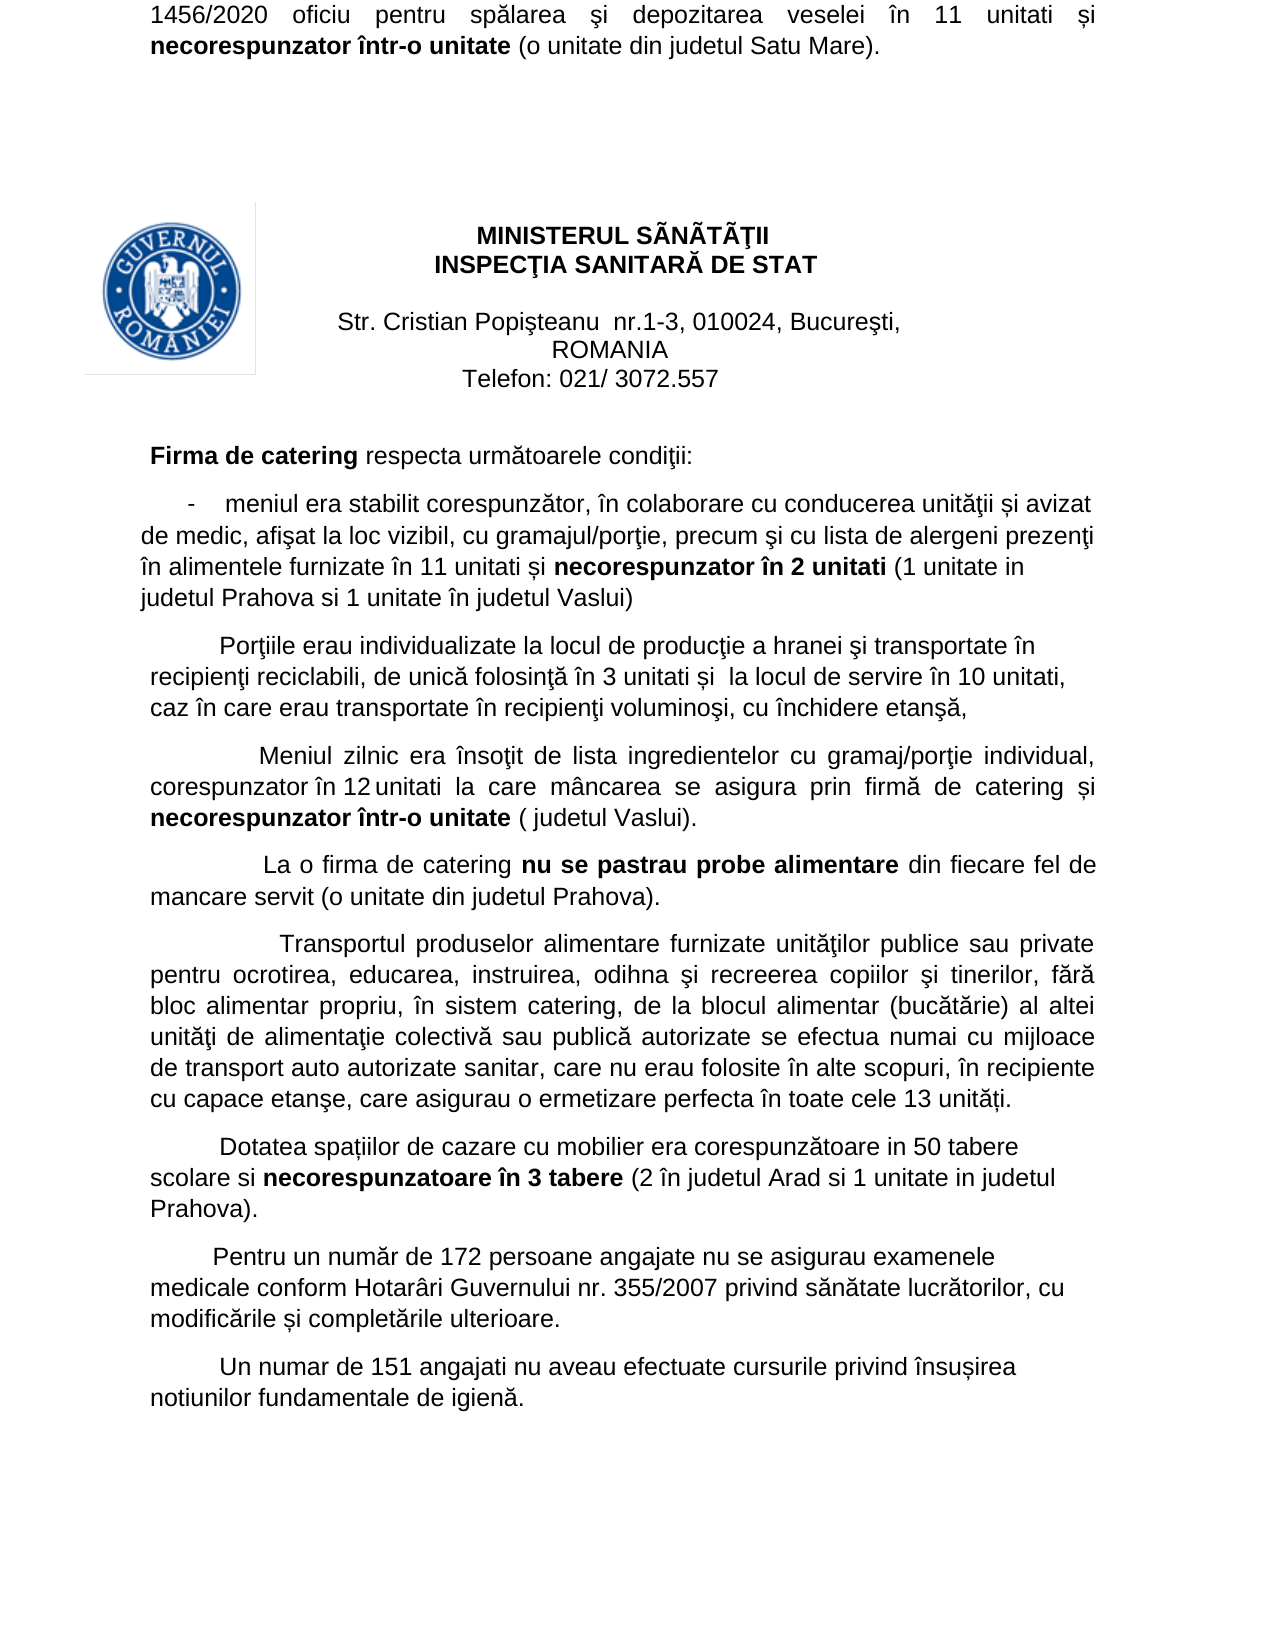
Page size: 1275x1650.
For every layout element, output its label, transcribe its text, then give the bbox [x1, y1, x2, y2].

text Dotatea spațiilor de cazare cu mobilier era corespunzătoare in 50 tabere scolare si necorespunzatoare în 3 tabere (2 în judetul Arad si 1 unitate in judetul Prahova). [150, 1132, 1097, 1223]
text Firma de catering respecta următoarele condiţii: [150, 441, 1097, 469]
text Pentru un număr de 172 persoane angajate nu se asigurau examenele medicale conform Hotarâri Guvernului nr. 355/2007 privind sănătate lucrătorilor, cu modificările și completările ulterioare. [150, 1242, 1097, 1333]
text ROMANIA [297, 335, 1097, 364]
text MINISTERUL SÃNÃTÃŢII [150, 221, 1097, 250]
text Porţiile erau individualizate la locul de producţie a hranei şi transportate în recipienţi reciclabili, de unică folosinţă în 3 unitati și la locul de servire în 10 unitati, caz în care erau transportate în recipienţi voluminoşi, cu închidere etanşă, [150, 631, 1097, 722]
text Telefon: 021/ 3072.557 [150, 364, 1097, 393]
text Un numar de 151 angajati nu aveau efectuate cursurile privind însușirea notiunilor fundamentale de igienă. [150, 1352, 1097, 1412]
text Str. Cristian Popişteanu nr.1-3, 010024, Bucureşti, [150, 307, 1097, 335]
text Meniul zilnic era însoţit de lista ingredientelor cu gramaj/porţie individual, corespunzator în 12 unitati la care mâncarea se asigura prin firmă de catering și necorespunzator într-o unitate ( judetul Vaslui). [150, 741, 1097, 832]
text INSPECŢIA SANITARĂ DE STAT [150, 250, 1097, 279]
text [150, 0, 1097, 60]
text La o firma de catering nu se pastrau probe alimentare din fiecare fel de mancare servit (o unitate din judetul Prahova). [150, 851, 1097, 910]
list meniul era stabilit corespunzător, în colaborare cu conducerea unităţii și avizat de medic, afişat la loc vizibil, cu gramajul/porţie, precum şi cu lista de alergeni prezenţi în alimentele furnizate în 11 unitati și necorespunzator în 2 unitati (1 unitate in judetul Prahova si 1 unitate în judetul Vaslui) [141, 488, 1097, 612]
text Transportul produselor alimentare furnizate unităţilor publice sau private pentru ocrotirea, educarea, instruirea, odihna şi recreerea copiilor şi tinerilor, fără bloc alimentar propriu, în sistem catering, de la blocul alimentar (bucătărie) al altei unităţi de alimentaţie colectivă sau publică autorizate se efectua numai cu mijloace de transport auto autorizate sanitar, care nu erau folosite în alte scopuri, în recipiente cu capace etanşe, care asigurau o ermetizare perfecta în toate cele 13 unități. [150, 929, 1097, 1113]
picture [84, 202, 257, 376]
